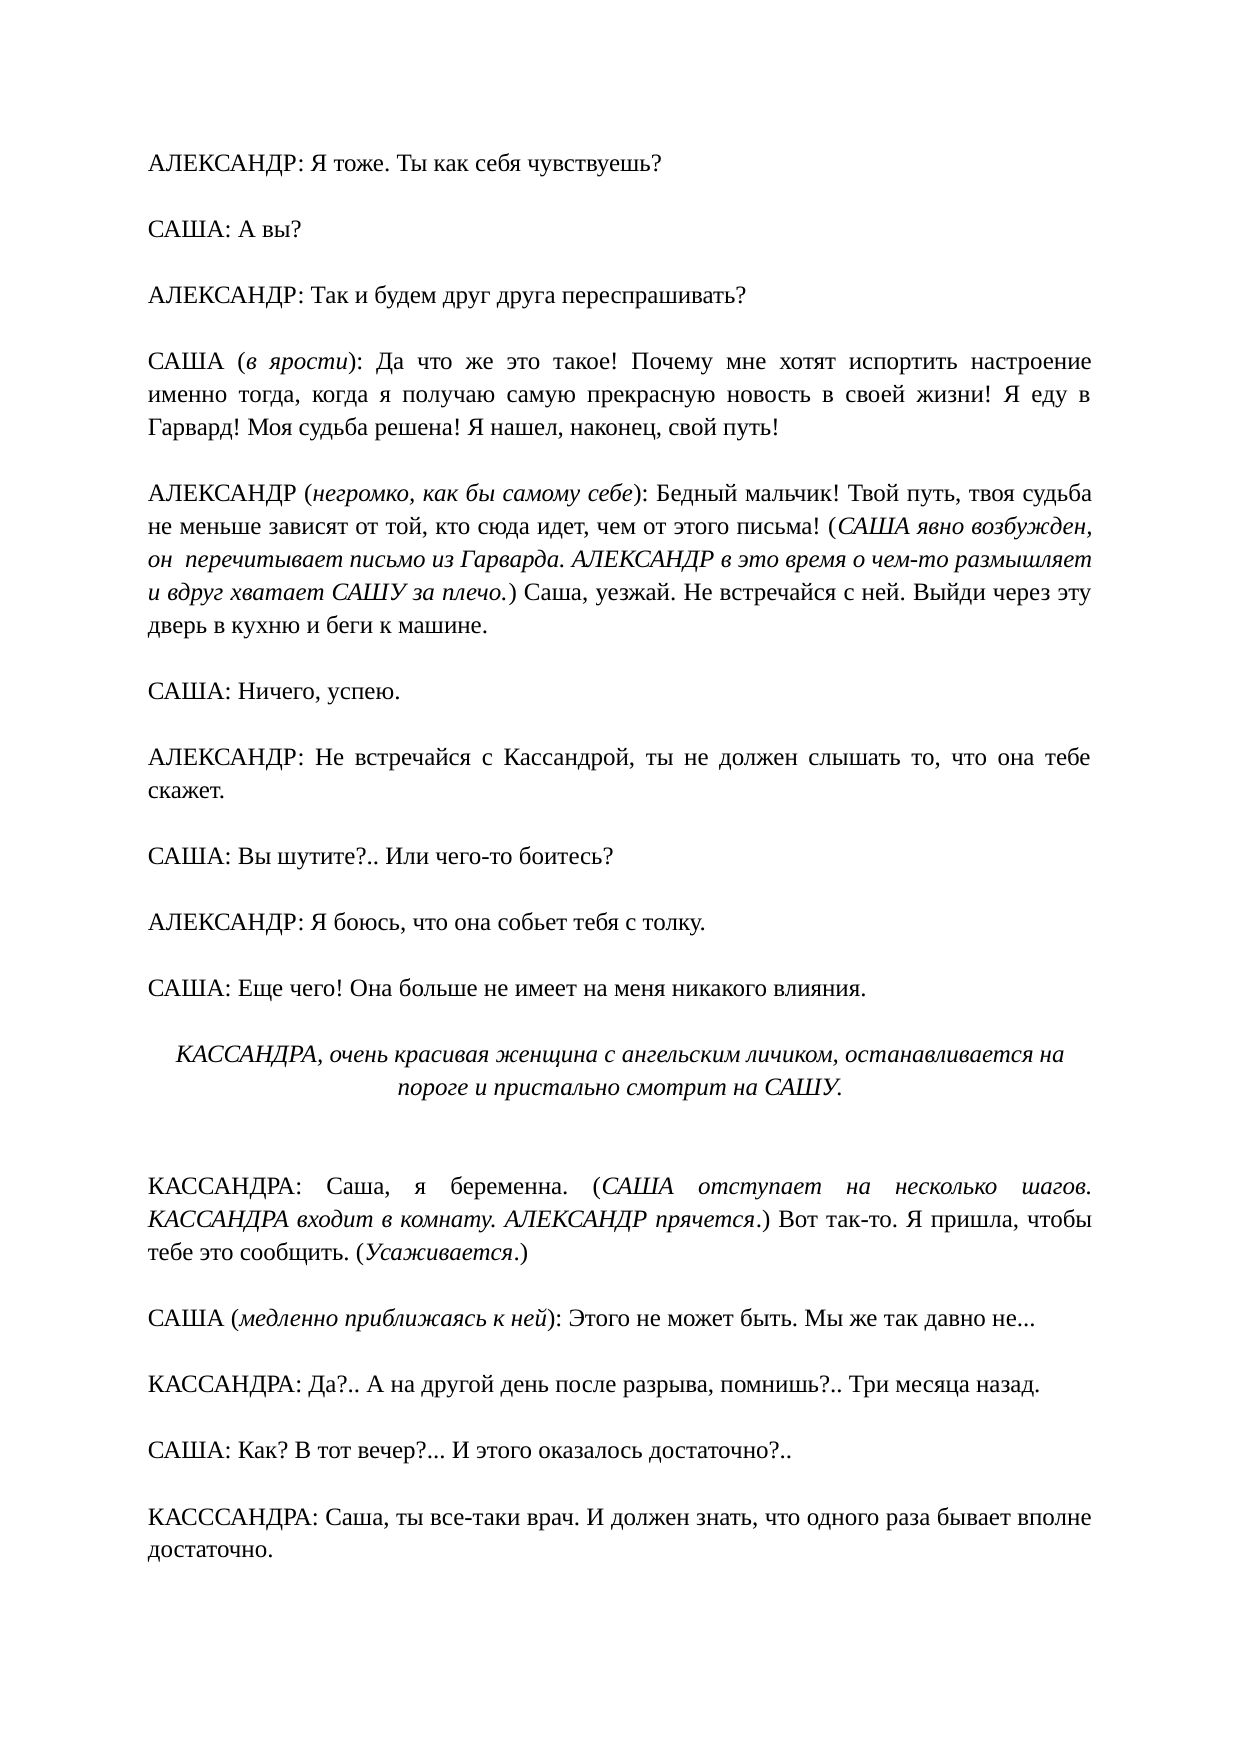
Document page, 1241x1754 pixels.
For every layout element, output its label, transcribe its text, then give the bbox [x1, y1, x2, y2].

text АЛЕКСАНДР (негромко, как бы самому себе): Бедный мальчик! Твой путь, твоя судьба не меньше зависят от той, кто сюда идет, чем от этого письма! (САША явно возбужден, он перечитывает письмо из Гарварда. АЛЕКСАНДР в это время о чем-то размышляет и вдруг хватает САШУ за плечо.) Саша, уезжай. Не встречайся с ней. Выйди через эту дверь в кухню и беги к машине. [148, 478, 1092, 639]
text КАСССАНДРА: Саша, ты все-таки врач. И должен знать, что одного раза бывает вполне достаточно. [148, 1502, 1092, 1563]
text АЛЕКСАНДР: Я тоже. Ты как себя чувствуешь? [148, 148, 1092, 176]
text АЛЕКСАНДР: Так и будем друг друга переспрашивать? [148, 280, 1092, 308]
text САША (медленно приближаясь к ней): Этого не может быть. Мы же так давно не... [148, 1303, 1092, 1332]
text САША: А вы? [148, 214, 1092, 242]
text АЛЕКСАНДР: Не встречайся с Кассандрой, ты не должен слышать то, что она тебе скажет. [148, 742, 1092, 804]
text САША: Как? В тот вечер?... И этого оказалось достаточно?.. [148, 1436, 1092, 1464]
text САША: Еще чего! Она больше не имеет на меня никакого влияния. [148, 973, 1092, 1002]
text САША (в ярости): Да что же это такое! Почему мне хотят испортить настроение именно тогда, когда я получаю самую прекрасную новость в своей жизни! Я еду в Гарвард! Моя судьба решена! Я нашел, наконец, свой путь! [148, 346, 1092, 441]
text КАССАНДРА, очень красивая женщина с ангельским личиком, останавливается на пороге и пристально смотрит на САШУ. [148, 1039, 1092, 1101]
text АЛЕКСАНДР: Я боюсь, что она собьет тебя с толку. [148, 907, 1092, 936]
text КАССАНДРА: Саша, я беременна. (САША отступает на несколько шагов. КАССАНДРА входит в комнату. АЛЕКСАНДР прячется.) Вот так-то. Я пришла, чтобы тебе это сообщить. (Усаживается.) [148, 1171, 1092, 1266]
text САША: Ничего, успею. [148, 676, 1092, 705]
text САША: Вы шутите?.. Или чего-то боитесь? [148, 841, 1092, 870]
text КАССАНДРА: Да?.. А на другой день после разрыва, помнишь?.. Три месяца назад. [148, 1369, 1092, 1398]
